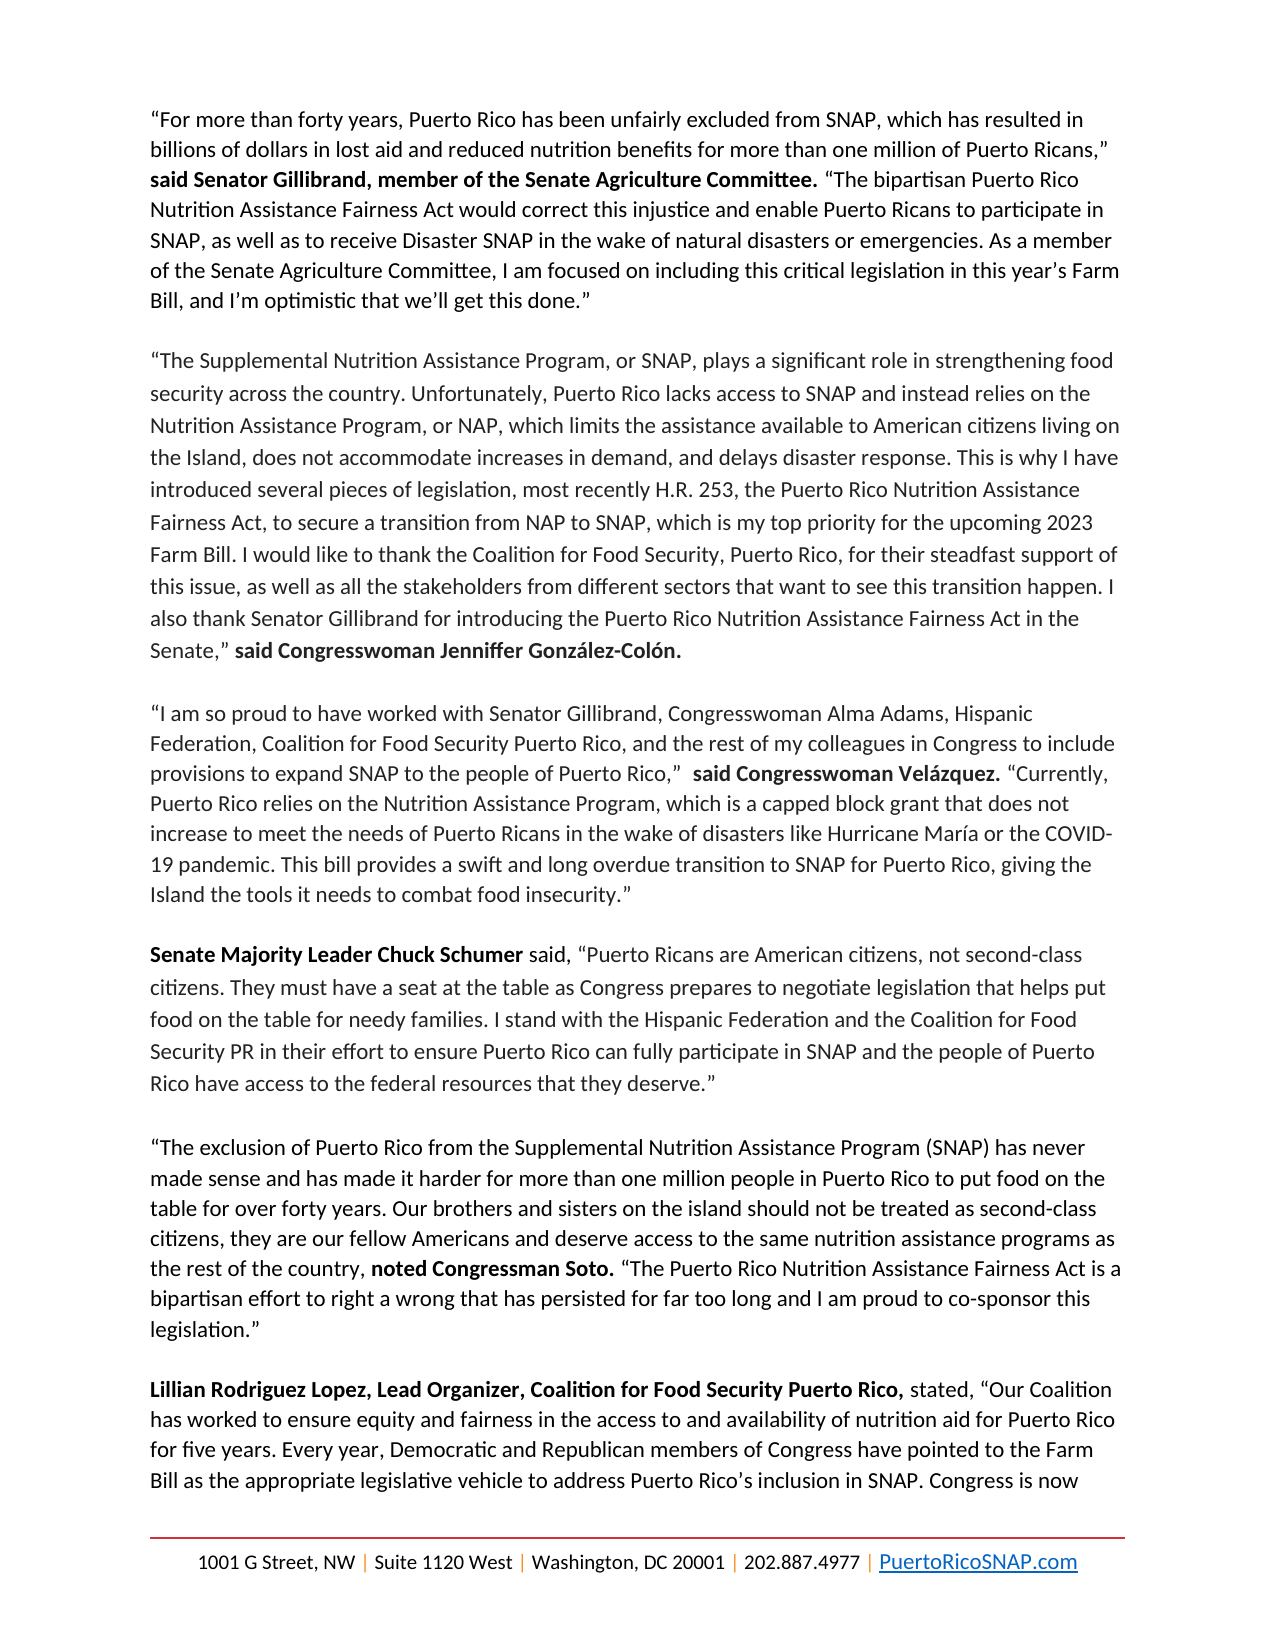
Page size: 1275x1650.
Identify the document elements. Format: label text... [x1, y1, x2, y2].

text “The Supplemental Nutrition Assistance Program, or SNAP, plays a significant role in strengthening food security across the country. Unfortunately, Puerto Rico lacks access to SNAP and instead relies on the Nutrition Assistance Program, or NAP, which limits the assistance available to American citizens living on the Island, does not accommodate increases in demand, and delays disaster response. This is why I have introduced several pieces of legislation, most recently H.R. 253, the Puerto Rico Nutrition Assistance Fairness Act, to secure a transition from NAP to SNAP, which is my top priority for the upcoming 2023 Farm Bill. I would like to thank the Coalition for Food Security, Puerto Rico, for their steadfast support of this issue, as well as all the stakeholders from different sectors that want to see this transition happen. I also thank Senator Gillibrand for introducing the Puerto Rico Nutrition Assistance Fairness Act in the Senate,” said Congresswoman Jenniffer González-Colón. [150, 347, 1125, 664]
text Senate Majority Leader Chuck Schumer said, “Puerto Ricans are American citizens, not second-class citizens. They must have a seat at the table as Congress prepares to negotiate legislation that helps put food on the table for needy families. I stand with the Hispanic Federation and the Coalition for Food Security PR in their effort to ensure Puerto Rico can fully participate in SNAP and the people of Puerto Rico have access to the federal resources that they deserve.” [150, 940, 1125, 1097]
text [150, 1375, 1125, 1494]
text “I am so proud to have worked with Senator Gillibrand, Congresswoman Alma Adams, Hispanic Federation, Coalition for Food Security Puerto Rico, and the rest of my colleagues in Congress to include provisions to expand SNAP to the people of Puerto Rico,” said Congresswoman Velázquez. “Currently, Puerto Rico relies on the Nutrition Assistance Program, which is a capped block grant that does not increase to meet the needs of Puerto Ricans in the wake of disasters like Hurricane María or the COVID-19 pandemic. This bill provides a swift and long overdue transition to SNAP for Puerto Rico, giving the Island the tools it needs to combat food insecurity.” [150, 699, 1125, 908]
text “The exclusion of Puerto Rico from the Supplemental Nutrition Assistance Program (SNAP) has never made sense and has made it harder for more than one million people in Puerto Rico to put food on the table for over forty years. Our brothers and sisters on the island should not be treated as second-class citizens, they are our fellow Americans and deserve access to the same nutrition assistance programs as the rest of the country, noted Congressman Soto. “The Puerto Rico Nutrition Assistance Fairness Act is a bipartisan effort to right a wrong that has persisted for far too long and I am proud to co-sponsor this legislation.” [150, 1133, 1125, 1343]
text “For more than forty years, Puerto Rico has been unfairly excluded from SNAP, which has resulted in billions of dollars in lost aid and reduced nutrition benefits for more than one million of Puerto Ricans,” said Senator Gillibrand, member of the Senate Agriculture Committee. “The bipartisan Puerto Rico Nutrition Assistance Fairness Act would correct this injustice and enable Puerto Ricans to participate in SNAP, as well as to receive Disaster SNAP in the wake of natural disasters or emergencies. As a member of the Senate Agriculture Committee, I am focused on including this critical legislation in this year’s Farm Bill, and I’m optimistic that we’ll get this done.” [150, 105, 1125, 314]
